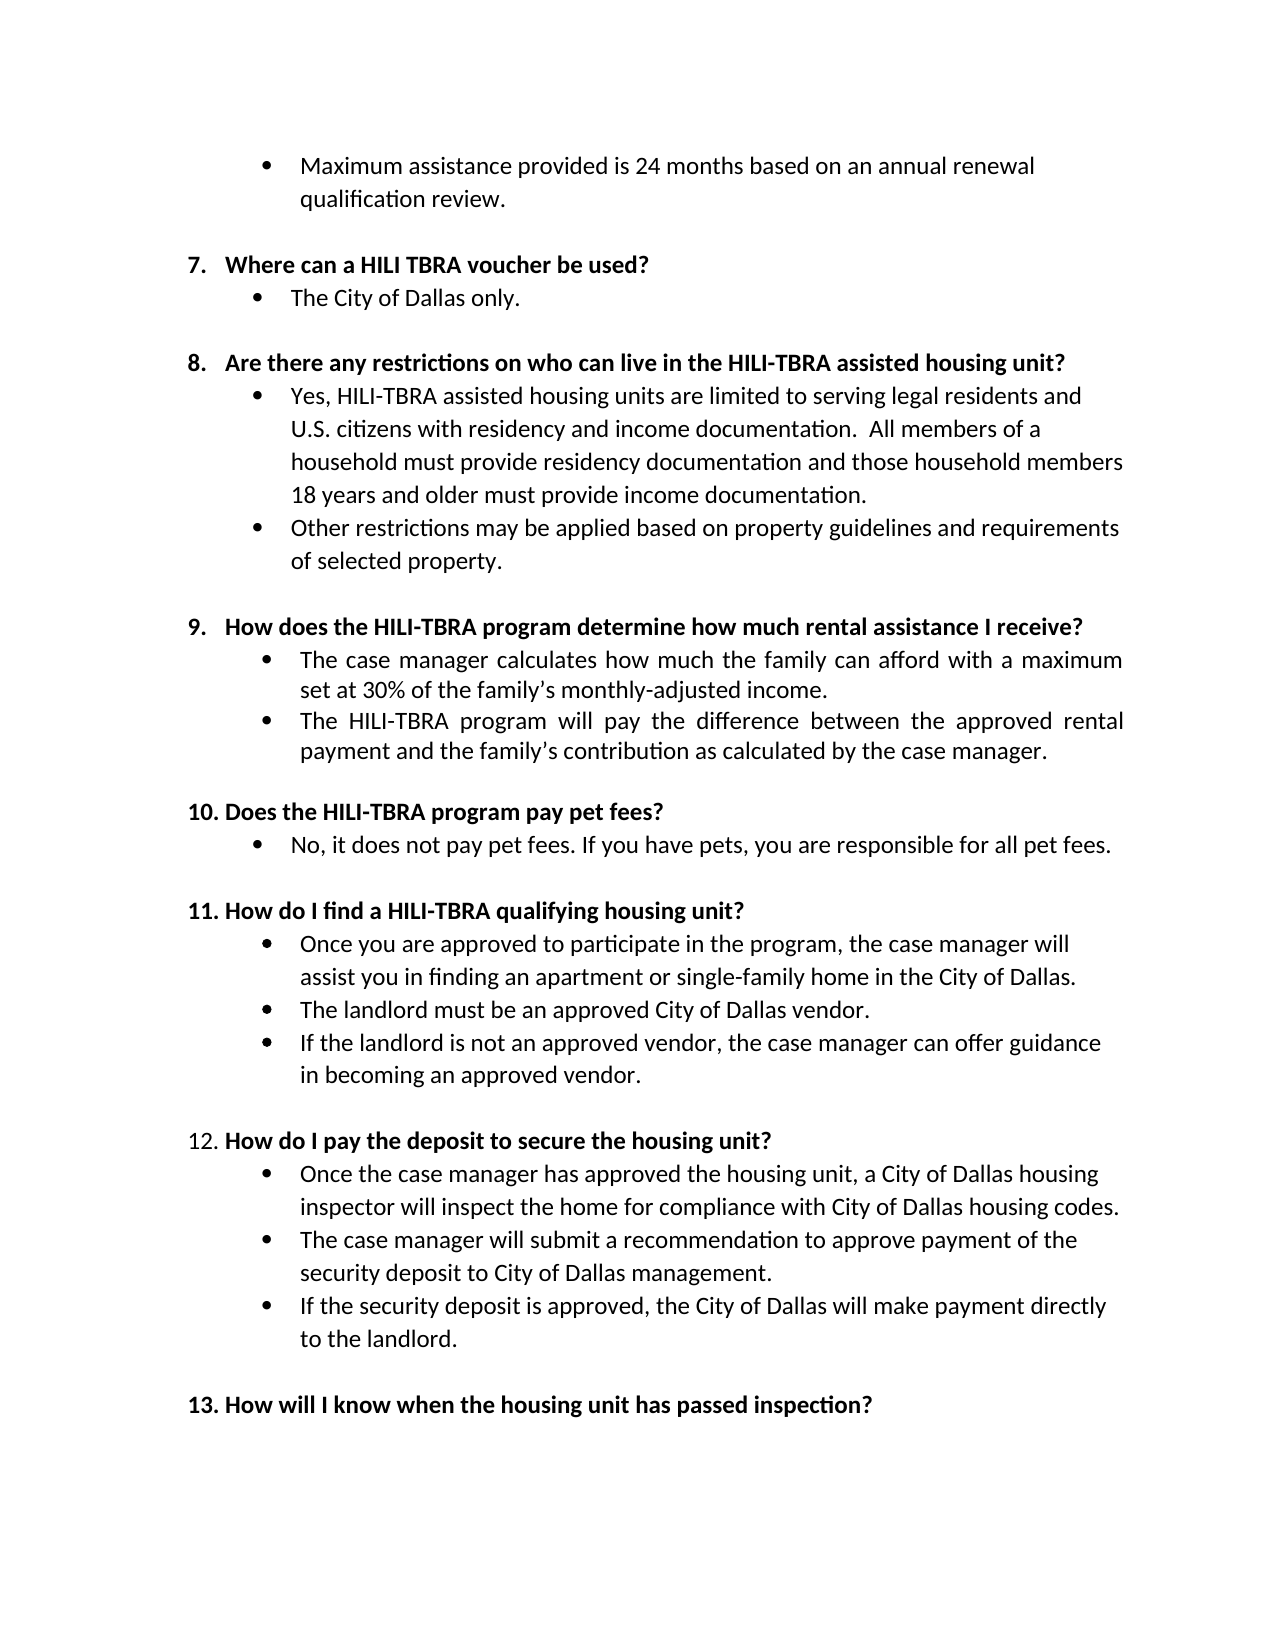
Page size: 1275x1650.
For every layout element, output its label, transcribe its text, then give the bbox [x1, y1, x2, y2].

list The City of Dallas only. [253, 282, 1125, 312]
list The HILI-TBRA program will pay the difference between the approved rental payment and the family’s contribution as calculated by the case manager. [262, 705, 1125, 766]
list If the landlord is not an approved vendor, the case manager can offer guidance in becoming an approved vendor. [262, 1027, 1125, 1090]
list Does the HILI-TBRA program pay pet fees? [187, 796, 1125, 827]
list Yes, HILI-TBRA assisted housing units are limited to serving legal residents and U.S. citizens with residency and income documentation. All members of a household must provide residency documentation and those household members 18 years and older must provide income documentation. [253, 380, 1125, 510]
list No, it does not pay pet fees. If you have pets, you are responsible for all pet fees. [253, 829, 1125, 860]
list Maximum assistance provided is 24 months based on an annual renewal qualification review. [262, 150, 1125, 213]
list Once you are approved to participate in the program, the case manager will assist you in finding an apartment or single-family home in the City of Dallas. [262, 928, 1125, 991]
list Are there any restrictions on who can live in the HILI-TBRA assisted housing unit? [187, 347, 1125, 378]
list How do I pay the deposit to secure the housing unit? [187, 1126, 1125, 1156]
list Where can a HILI TBRA voucher be used? [187, 249, 1125, 279]
list Other restrictions may be applied based on property guidelines and requirements of selected property. [253, 512, 1125, 576]
list How will I know when the housing unit has passed inspection? [187, 1389, 1125, 1419]
list Once the case manager has approved the housing unit, a City of Dallas housing inspector will inspect the home for compliance with City of Dallas housing codes. [262, 1158, 1125, 1222]
list How do I find a HILI-TBRA qualifying housing unit? [187, 895, 1125, 926]
list If the security deposit is approved, the City of Dallas will make payment directly to the landlord. [262, 1290, 1125, 1353]
list The case manager calculates how much the family can afford with a maximum set at 30% of the family’s monthly-adjusted income. [262, 644, 1125, 705]
list The case manager will submit a recommendation to approve payment of the security deposit to City of Dallas management. [262, 1224, 1125, 1288]
list How does the HILI-TBRA program determine how much rental assistance I receive? [187, 611, 1125, 641]
list The landlord must be an approved City of Dallas vendor. [262, 994, 1125, 1024]
